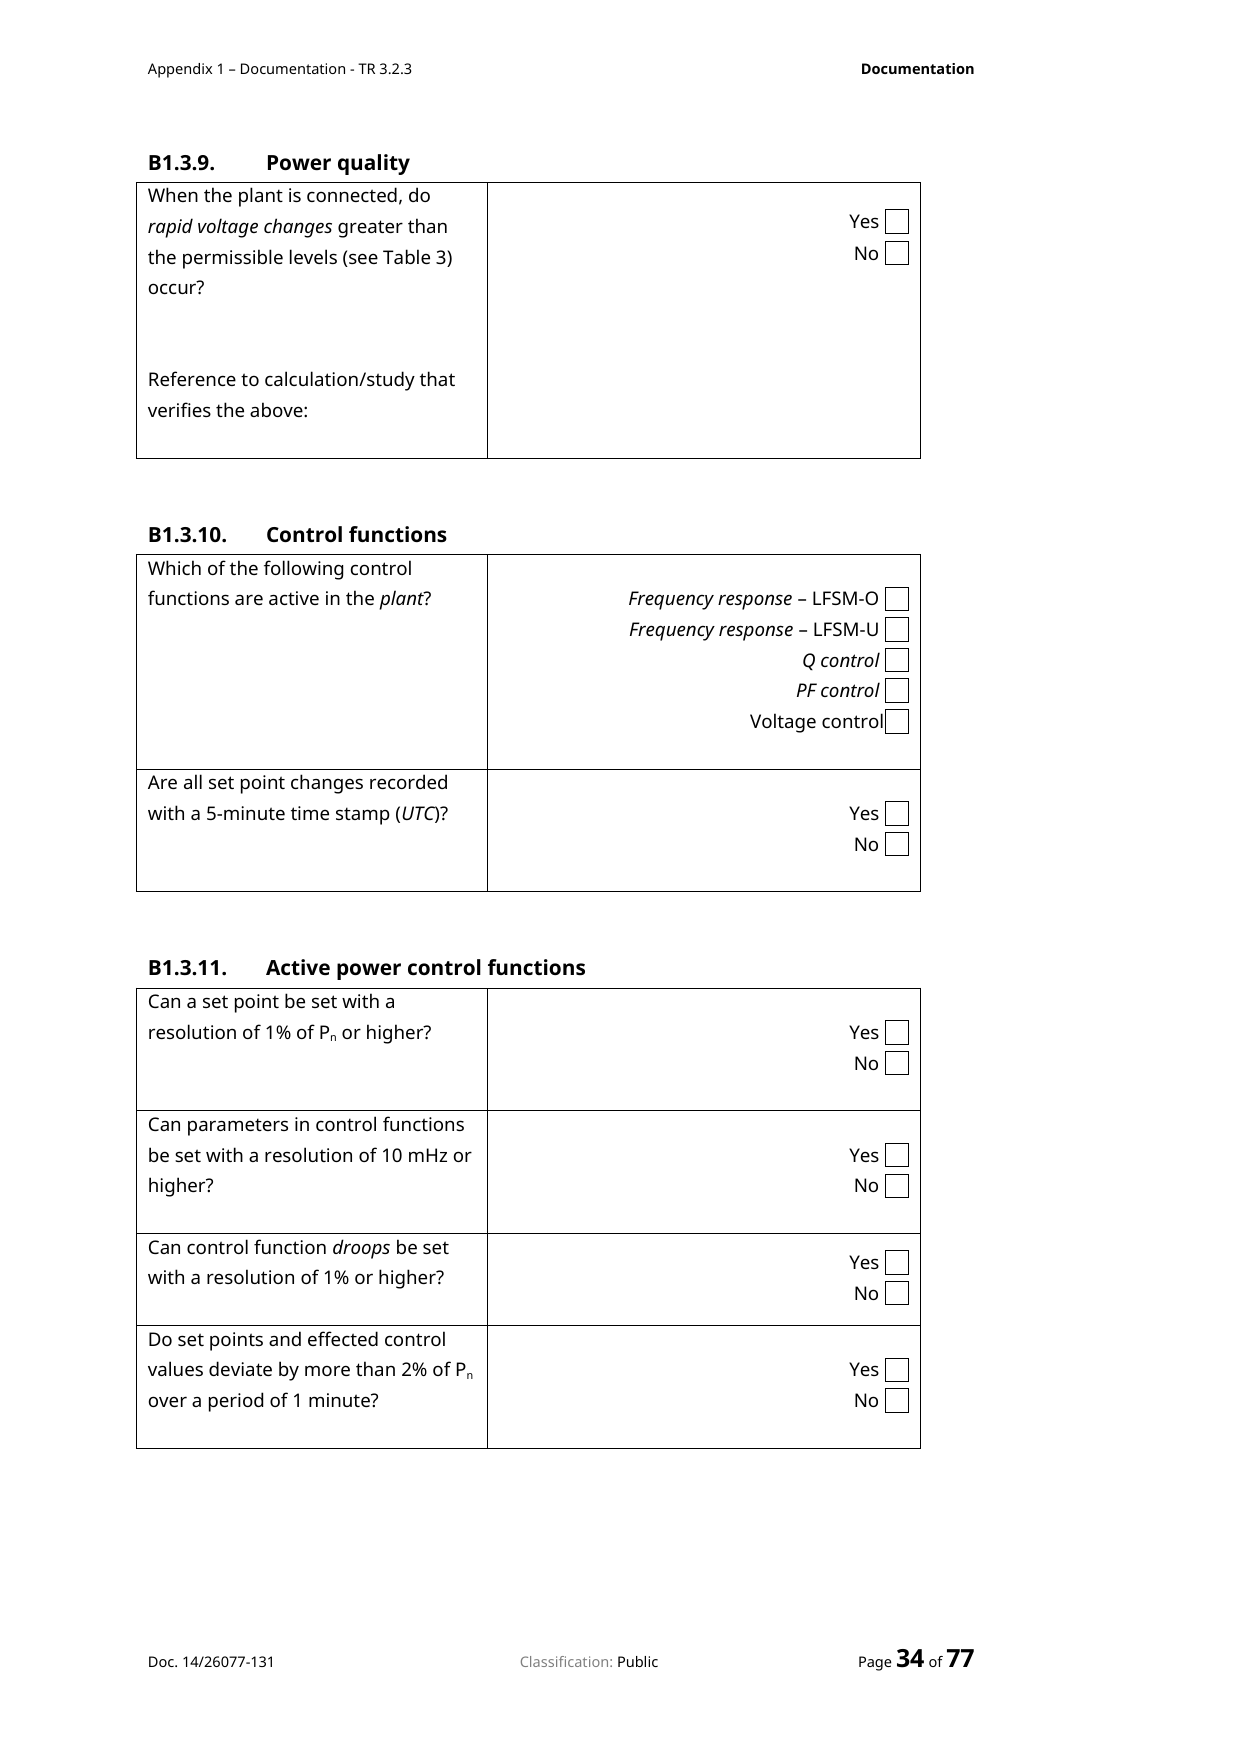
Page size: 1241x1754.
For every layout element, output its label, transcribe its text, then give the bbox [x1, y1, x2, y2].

table_cell Can control function droops be set with a resolution of 1% or higher? [137, 1234, 487, 1325]
table_cell Can parameters in control functions be set with a resolution of 10 mHz or higher? [137, 1111, 487, 1233]
table_cell Do set points and effected control values deviate by more than 2% of Pn over a period of 1 minute? [137, 1326, 487, 1448]
subtitle Power quality [148, 148, 915, 176]
table_cell Yes No [488, 1111, 920, 1233]
table_cell Yes No [488, 1326, 920, 1448]
table_header When the plant is connected, do rapid voltage changes greater than the permissible levels (see Table 3) occur? Reference to calculation/study that verifies the above: [137, 183, 487, 458]
subtitle Control functions [148, 520, 915, 548]
table_cell Yes No [488, 770, 920, 891]
table_cell Are all set point changes recorded with a 5-minute time stamp (UTC)? [137, 770, 487, 891]
table_header Can a set point be set with a resolution of 1% of Pn or higher? [137, 989, 487, 1110]
table_cell Yes No [488, 1234, 920, 1325]
table_header Yes No [488, 989, 920, 1110]
subtitle Active power control functions [148, 953, 915, 982]
table_header Which of the following control functions are active in the plant? [137, 555, 487, 768]
table_header Yes No [488, 183, 920, 458]
table_header Frequency response – LFSM-O Frequency response – LFSM-U Q control PF control Voltage control [488, 555, 920, 768]
